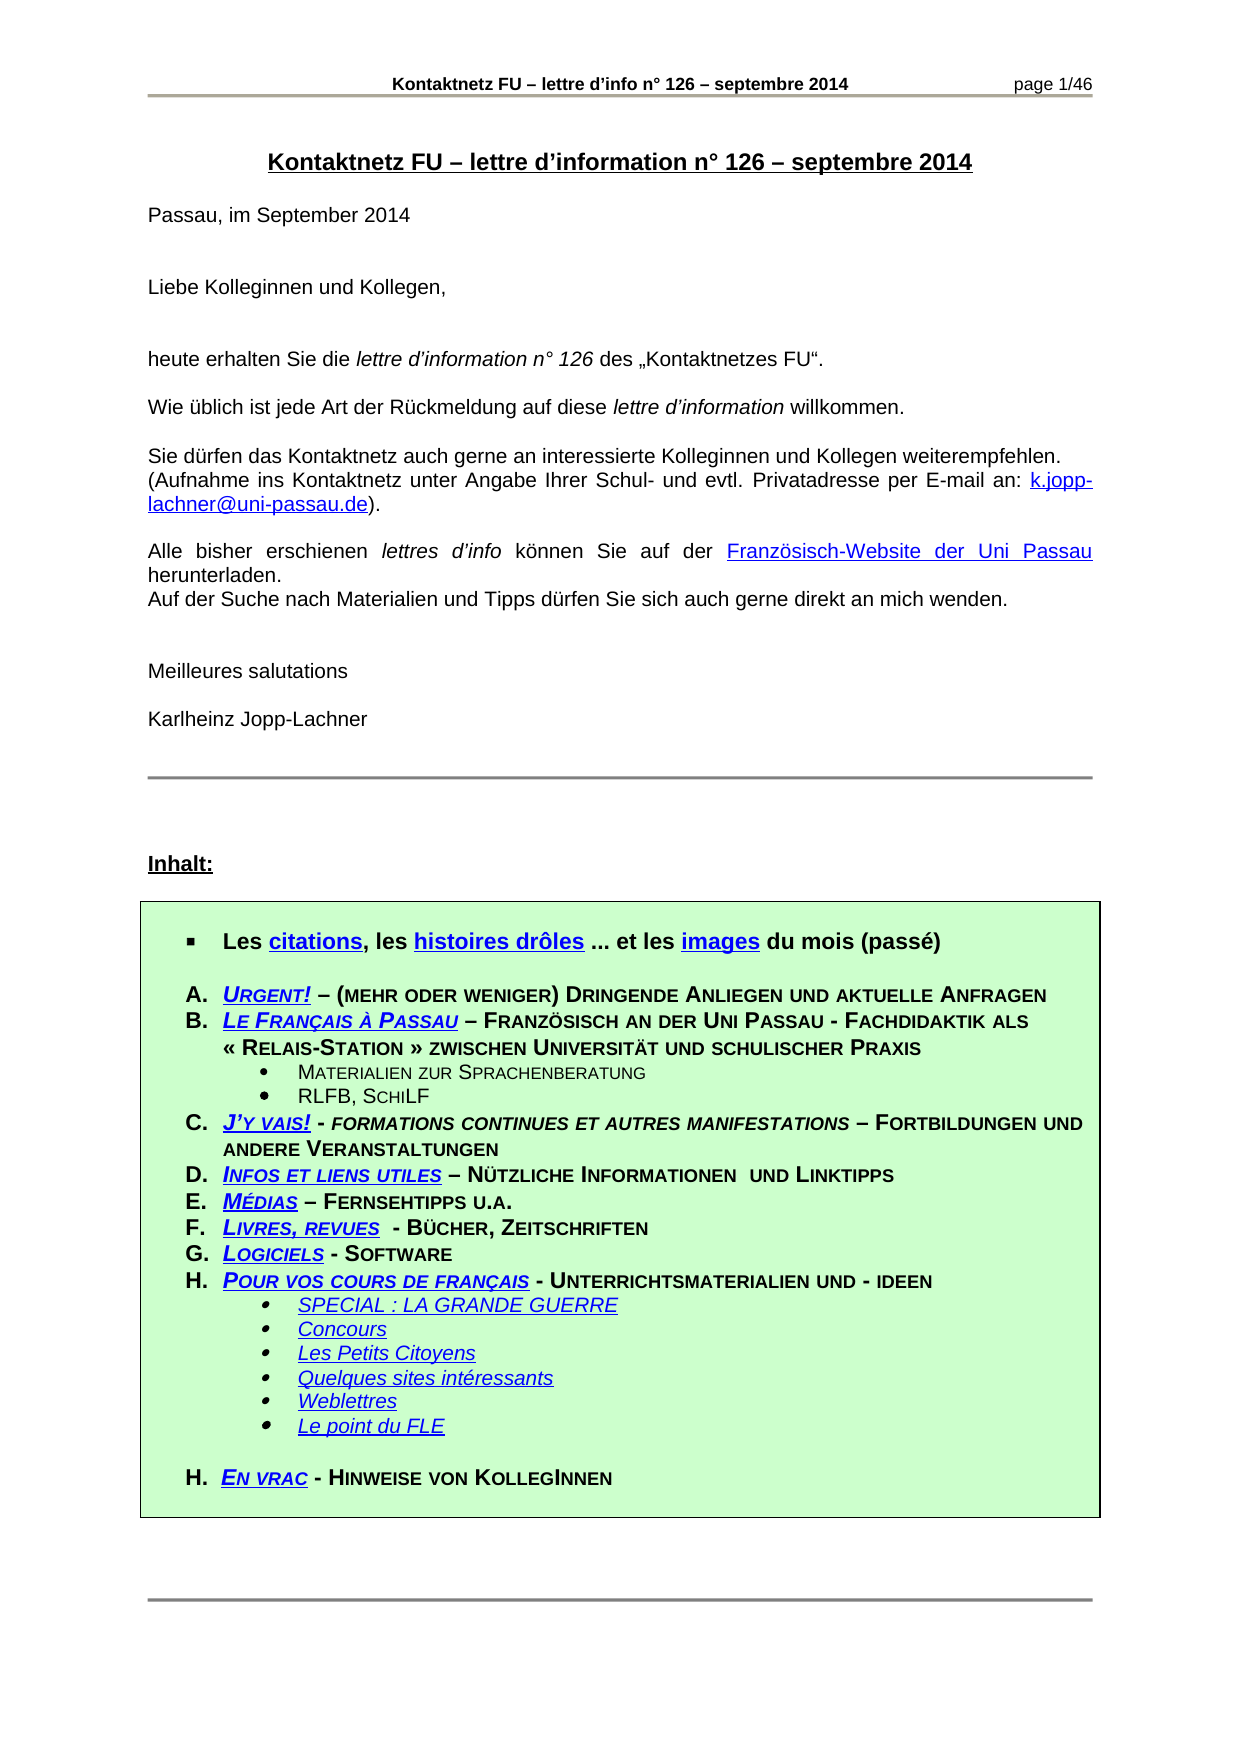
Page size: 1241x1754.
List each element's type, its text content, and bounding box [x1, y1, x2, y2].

table_header Les citations, les histoires drôles ... et les images du mois (passé) Urgent! – (mehr oder weniger) Dringende Anliegen und aktuelle Anfragen Le Français à Passau – Französisch an der Uni Passau - Fachdidaktik als « Relais-Station » zwischen Universität und schulischer Praxis Materialien zur Sprachenberatung RLFB, SchiLF J’y vais! - formations continues et autres manifestations – Fortbildungen und andere Veranstaltungen Infos et liens utiles – Nützliche Informationen und Linktipps Médias – Fernsehtipps u.a. Livres, revues - Bücher, Zeitschriften Logiciels - Software Pour vos cours de français - Unterrichtsmaterialien und - ideen SPECIAL : LA GRANDE GUERRE Concours Les Petits Citoyens Quelques sites intéressants Weblettres Le point du FLE H. En vrac - Hinweise von KollegInnen [141, 902, 1099, 1517]
text Auf der Suche nach Materialien und Tipps dürfen Sie sich auch gerne direkt an mich wenden. [148, 587, 1093, 611]
text Liebe Kolleginnen und Kollegen, [148, 275, 1093, 299]
text heute erhalten Sie die lettre d’information n° 126 des „Kontaktnetzes FU“. [148, 347, 1093, 371]
text Alle bisher erschienen lettres d’info können Sie auf der Französisch-Website der Uni Passau herunterladen. [148, 539, 1093, 587]
text Sie dürfen das Kontaktnetz auch gerne an interessierte Kolleginnen und Kollegen weiterempfehlen. [148, 443, 1093, 467]
text Passau, im September 2014 [148, 203, 1093, 227]
text Inhalt: [148, 851, 1093, 876]
text Karlheinz Jopp-Lachner [148, 707, 1093, 731]
text (Aufnahme ins Kontaktnetz unter Angabe Ihrer Schul- und evtl. Privatadresse per E-mail an: k.jopp-lachner@uni-passau.de). [148, 467, 1093, 515]
title Kontaktnetz FU – lettre d’information n° 126 – septembre 2014 [148, 148, 1093, 175]
text Wie üblich ist jede Art der Rückmeldung auf diese lettre d’information willkommen. [148, 394, 1093, 418]
text Meilleures salutations [148, 659, 1093, 683]
